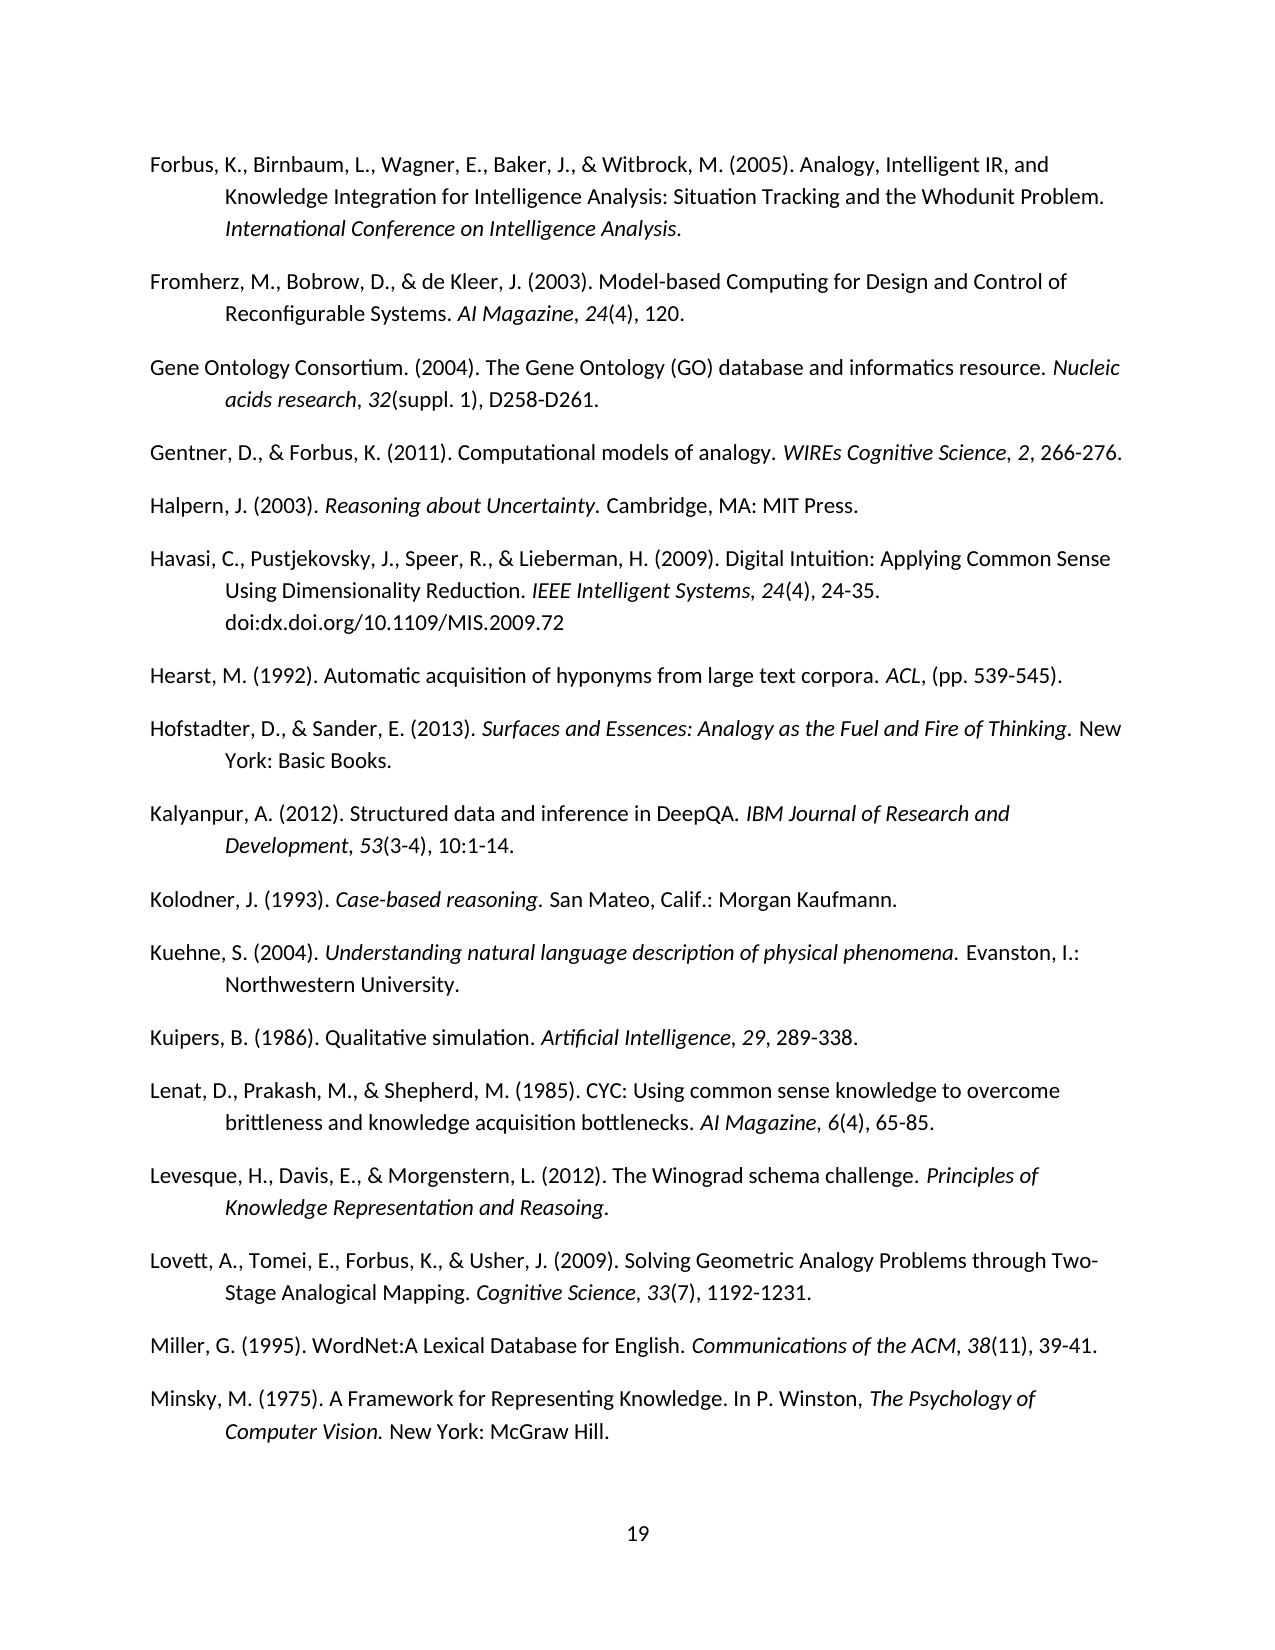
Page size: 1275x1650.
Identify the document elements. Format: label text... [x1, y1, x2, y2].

text Gene Ontology Consortium. (2004). The Gene Ontology (GO) database and informatics resource. Nucleic acids research, 32(suppl. 1), D258-D261. [150, 353, 1125, 413]
text Kuipers, B. (1986). Qualitative simulation. Artificial Intelligence, 29, 289-338. [150, 1023, 1125, 1051]
text Miller, G. (1995). WordNet:A Lexical Database for English. Communications of the ACM, 38(11), 39-41. [150, 1332, 1125, 1359]
text Lovett, A., Tomei, E., Forbus, K., & Usher, J. (2009). Solving Geometric Analogy Problems through Two-Stage Analogical Mapping. Cognitive Science, 33(7), 1192-1231. [150, 1246, 1125, 1307]
text Levesque, H., Davis, E., & Morgenstern, L. (2012). The Winograd schema challenge. Principles of Knowledge Representation and Reasoing. [150, 1161, 1125, 1221]
text Gentner, D., & Forbus, K. (2011). Computational models of analogy. WIREs Cognitive Science, 2, 266-276. [150, 438, 1125, 466]
text Kuehne, S. (2004). Understanding natural language description of physical phenomena. Evanston, I.: Northwestern University. [150, 938, 1125, 998]
text Fromherz, M., Bobrow, D., & de Kleer, J. (2003). Model-based Computing for Design and Control of Reconfigurable Systems. AI Magazine, 24(4), 120. [150, 267, 1125, 328]
text Hearst, M. (1992). Automatic acquisition of hyponyms from large text corpora. ACL, (pp. 539-545). [150, 661, 1125, 689]
text Havasi, C., Pustjekovsky, J., Speer, R., & Lieberman, H. (2009). Digital Intuition: Applying Common Sense Using Dimensionality Reduction. IEEE Intelligent Systems, 24(4), 24-35. doi:dx.doi.org/10.1109/MIS.2009.72 [150, 544, 1125, 636]
text Halpern, J. (2003). Reasoning about Uncertainty. Cambridge, MA: MIT Press. [150, 491, 1125, 519]
text Minsky, M. (1975). A Framework for Representing Knowledge. In P. Winston, The Psychology of Computer Vision. New York: McGraw Hill. [150, 1384, 1125, 1445]
text Forbus, K., Birnbaum, L., Wagner, E., Baker, J., & Witbrock, M. (2005). Analogy, Intelligent IR, and Knowledge Integration for Intelligence Analysis: Situation Tracking and the Whodunit Problem. International Conference on Intelligence Analysis. [150, 150, 1125, 242]
text Hofstadter, D., & Sander, E. (2013). Surfaces and Essences: Analogy as the Fuel and Fire of Thinking. New York: Basic Books. [150, 714, 1125, 774]
text Kalyanpur, A. (2012). Structured data and inference in DeepQA. IBM Journal of Research and Development, 53(3-4), 10:1-14. [150, 799, 1125, 860]
text Kolodner, J. (1993). Case-based reasoning. San Mateo, Calif.: Morgan Kaufmann. [150, 885, 1125, 913]
text Lenat, D., Prakash, M., & Shepherd, M. (1985). CYC: Using common sense knowledge to overcome brittleness and knowledge acquisition bottlenecks. AI Magazine, 6(4), 65-85. [150, 1076, 1125, 1136]
